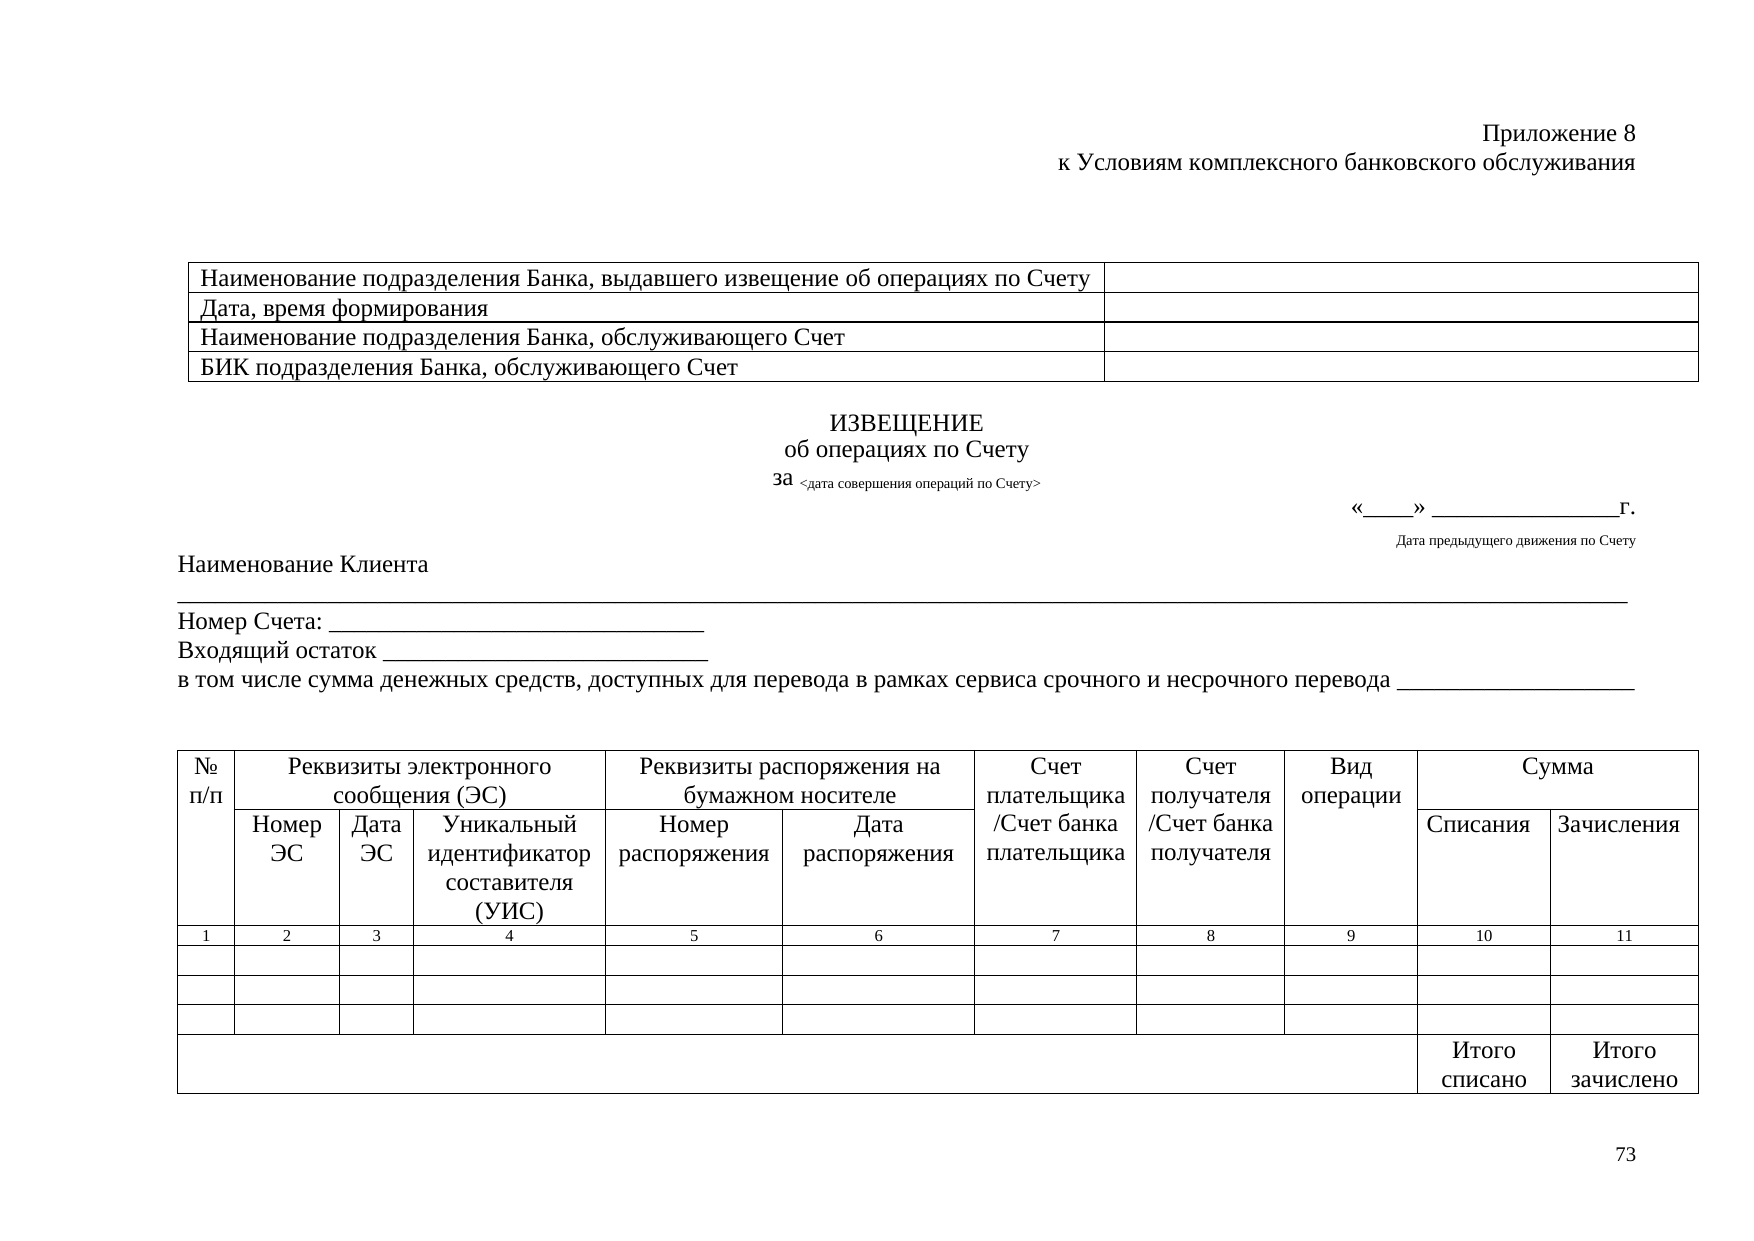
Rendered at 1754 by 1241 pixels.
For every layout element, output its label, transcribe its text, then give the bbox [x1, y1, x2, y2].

text к Условиям комплексного банковского обслуживания [177, 147, 1636, 176]
table_cell 11 [1551, 926, 1698, 945]
table_cell [1105, 293, 1698, 321]
table_cell [1137, 976, 1284, 1004]
table_cell [340, 1005, 413, 1034]
text Номер Счета: ______________________________ [177, 606, 1636, 635]
table_cell 1 [178, 926, 234, 945]
table_cell Уникальный идентификатор составителя (УИС) [414, 810, 605, 924]
table_cell [1137, 946, 1284, 974]
table_cell [783, 976, 974, 1004]
table_cell [975, 976, 1136, 1004]
table_header Наименование подразделения Банка, выдавшего извещение об операциях по Счету [189, 263, 1104, 292]
table_cell [606, 1005, 782, 1034]
table_cell [1137, 1005, 1284, 1034]
table_cell [235, 946, 339, 974]
table_cell [235, 1005, 339, 1034]
table_cell [1285, 946, 1417, 974]
table_header Вид операции [1285, 751, 1417, 924]
table_cell Списания [1418, 810, 1550, 924]
text «____» _______________г. [177, 491, 1636, 520]
table_cell [606, 976, 782, 1004]
table_cell БИК подразделения Банка, обслуживающего Счет [189, 352, 1104, 381]
table_header № п/п [178, 751, 234, 924]
text в том числе сумма денежных средств, доступных для перевода в рамках сервиса срочного и несрочного перевода ___________________ [177, 664, 1636, 692]
text Наименование Клиента [177, 549, 1636, 577]
text ____________________________________________________________________________________________________________________ [177, 577, 1636, 606]
table_cell Номер распоряжения [606, 810, 782, 924]
table_cell 6 [783, 926, 974, 945]
table_cell 7 [975, 926, 1136, 945]
table_header Счет плательщика/Счет банка плательщика [975, 751, 1136, 924]
table_cell Номер ЭС [235, 810, 339, 924]
table_header Реквизиты электронного сообщения (ЭС) [235, 751, 605, 808]
table_cell [1285, 1005, 1417, 1034]
table_cell Дата ЭС [340, 810, 413, 924]
table_cell [1418, 976, 1550, 1004]
table_cell [414, 1005, 605, 1034]
table_cell Дата распоряжения [783, 810, 974, 924]
text Дата предыдущего движения по Счету [177, 520, 1636, 549]
table_cell 5 [606, 926, 782, 945]
table_cell [1418, 946, 1550, 974]
table_cell 8 [1137, 926, 1284, 945]
table_cell [1418, 1005, 1550, 1034]
text Приложение 8 [177, 118, 1636, 147]
table_cell [783, 946, 974, 974]
table_cell [340, 946, 413, 974]
table_header Реквизиты распоряжения на бумажном носителе [606, 751, 974, 808]
table_cell Дата, время формирования [189, 293, 1104, 321]
table_cell [1105, 352, 1698, 381]
table_cell [178, 976, 234, 1004]
table_cell Наименование подразделения Банка, обслуживающего Счет [189, 323, 1104, 351]
table_cell [975, 1005, 1136, 1034]
table_header [1105, 263, 1698, 292]
text ИЗВЕЩЕНИЕ [177, 411, 1636, 437]
table_header Сумма [1418, 751, 1698, 808]
table_cell [1105, 323, 1698, 351]
text об операциях по Счету [177, 437, 1636, 462]
table_cell 2 [235, 926, 339, 945]
text за <дата совершения операций по Счету> [177, 462, 1636, 491]
table_cell 4 [414, 926, 605, 945]
table_cell [178, 1005, 234, 1034]
table_cell [414, 946, 605, 974]
table_cell [1551, 1005, 1698, 1034]
table_cell 3 [340, 926, 413, 945]
table_cell [178, 1035, 1417, 1093]
table_cell [178, 946, 234, 974]
table_cell Зачисления [1551, 810, 1698, 924]
text Входящий остаток __________________________ [177, 635, 1636, 664]
table_cell [1285, 976, 1417, 1004]
table_cell [235, 976, 339, 1004]
table_cell 10 [1418, 926, 1550, 945]
table_cell [975, 946, 1136, 974]
table_cell [1551, 946, 1698, 974]
table_cell [414, 976, 605, 1004]
table_cell 9 [1285, 926, 1417, 945]
table_cell [783, 1005, 974, 1034]
table_cell [1551, 976, 1698, 1004]
table_header Счет получателя/Счет банка получателя [1137, 751, 1284, 924]
table_cell Итого списано [1418, 1035, 1550, 1093]
table_cell [606, 946, 782, 974]
table_cell Итого зачислено [1551, 1035, 1698, 1093]
table_cell [340, 976, 413, 1004]
